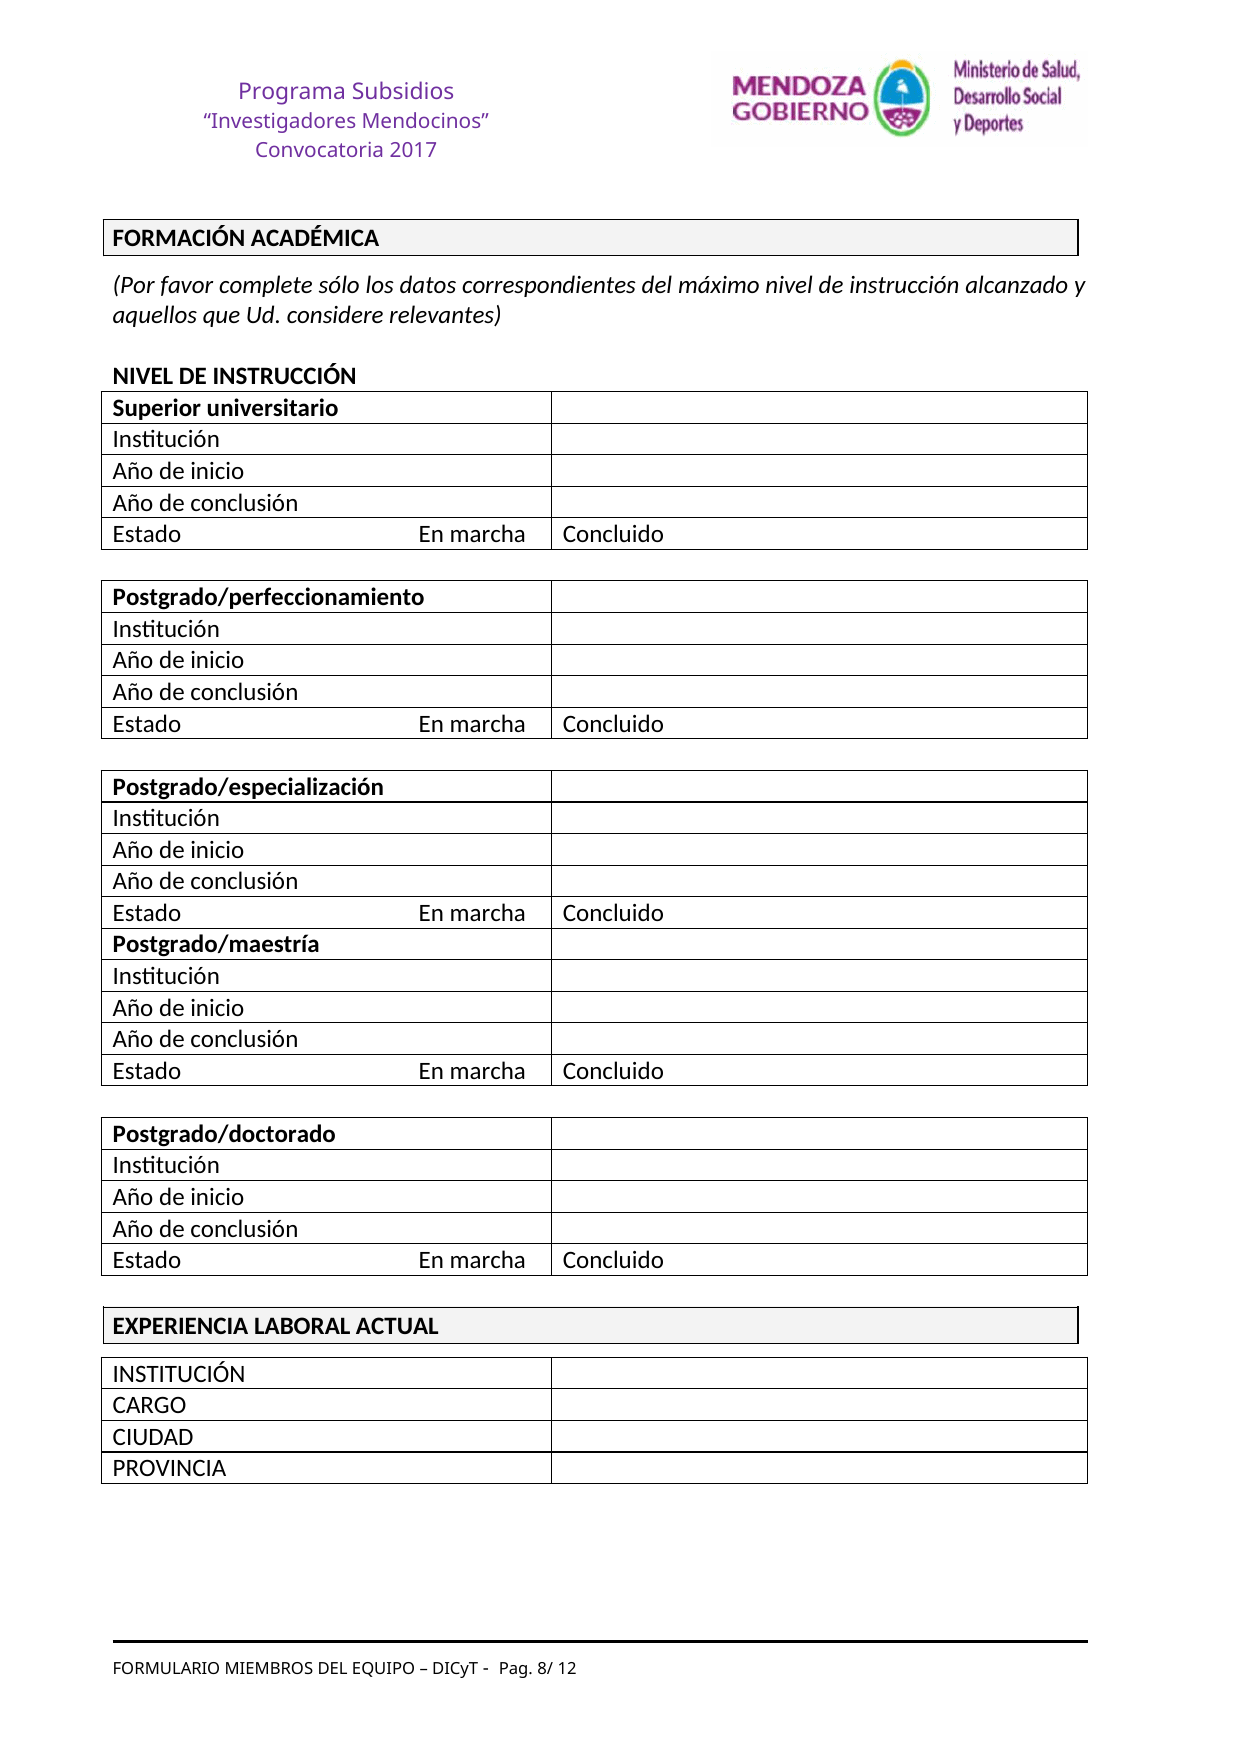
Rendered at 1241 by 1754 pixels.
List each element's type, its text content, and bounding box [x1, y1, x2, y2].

table_cell Año de conclusión [102, 487, 551, 517]
table_cell [552, 424, 1087, 454]
text NIVEL DE INSTRUCCIÓN [112, 361, 1087, 391]
table_header [552, 1358, 1087, 1388]
table_cell [552, 645, 1087, 675]
table_cell Año de conclusión [102, 676, 551, 707]
table_cell Año de inicio [102, 455, 551, 486]
table_cell [552, 1421, 1087, 1451]
table_cell Estado En marcha [102, 518, 551, 549]
table_cell Año de conclusión [102, 866, 551, 896]
table_header [552, 392, 1087, 423]
table_header Superior universitario [102, 392, 551, 423]
table_header Postgrado/perfeccionamiento [102, 581, 551, 612]
table_cell [552, 613, 1087, 643]
table_cell Concluido [552, 708, 1087, 738]
table_cell Estado En marcha [102, 1244, 551, 1275]
table_cell [552, 487, 1087, 517]
table_cell Institución [102, 1150, 551, 1180]
table_header Postgrado/especialización [102, 771, 551, 801]
table_cell [552, 1023, 1087, 1054]
table_cell [552, 866, 1087, 896]
table_header [552, 581, 1087, 612]
text EXPERIENCIA LABORAL ACTUAL [104, 1308, 1077, 1343]
table_cell [552, 834, 1087, 864]
table_cell Institución [102, 803, 551, 833]
table_cell Año de conclusión [102, 1023, 551, 1054]
table_cell [552, 803, 1087, 833]
table_cell CIUDAD [102, 1421, 551, 1451]
table_cell Concluido [552, 1055, 1087, 1085]
table_cell Año de conclusión [102, 1213, 551, 1243]
table_cell Institución [102, 960, 551, 991]
table_header Postgrado/doctorado [102, 1118, 551, 1148]
table_cell Concluido [552, 897, 1087, 928]
text (Por favor complete sólo los datos correspondientes del máximo nivel de instrucción alcanzado y aquellos que Ud. considere relevantes) [112, 269, 1087, 330]
table_header INSTITUCIÓN [102, 1358, 551, 1388]
table_cell Estado En marcha [102, 1055, 551, 1085]
table_cell Año de inicio [102, 992, 551, 1022]
table_header [552, 1118, 1087, 1148]
table_cell Estado En marcha [102, 708, 551, 738]
table_cell Institución [102, 613, 551, 643]
table_cell Año de inicio [102, 645, 551, 675]
table_cell [552, 1213, 1087, 1243]
table_cell Estado En marcha [102, 897, 551, 928]
table_cell [552, 960, 1087, 991]
table_cell Concluido [552, 1244, 1087, 1275]
table_cell [552, 1181, 1087, 1212]
table_header [552, 771, 1087, 801]
table_cell Año de inicio [102, 1181, 551, 1212]
table_cell [552, 676, 1087, 707]
picture [711, 51, 1088, 147]
table_cell [552, 1150, 1087, 1180]
table_cell Año de inicio [102, 834, 551, 864]
table_cell PROVINCIA [102, 1453, 551, 1483]
table_cell Postgrado/maestría [102, 929, 551, 959]
table_cell [552, 1453, 1087, 1483]
table_cell [552, 1389, 1087, 1420]
table_cell Institución [102, 424, 551, 454]
table_cell [552, 455, 1087, 486]
table_cell [552, 992, 1087, 1022]
table_cell Concluido [552, 518, 1087, 549]
table_cell CARGO [102, 1389, 551, 1420]
table_cell [552, 929, 1087, 959]
text FORMACIÓN ACADÉMICA [104, 220, 1077, 255]
